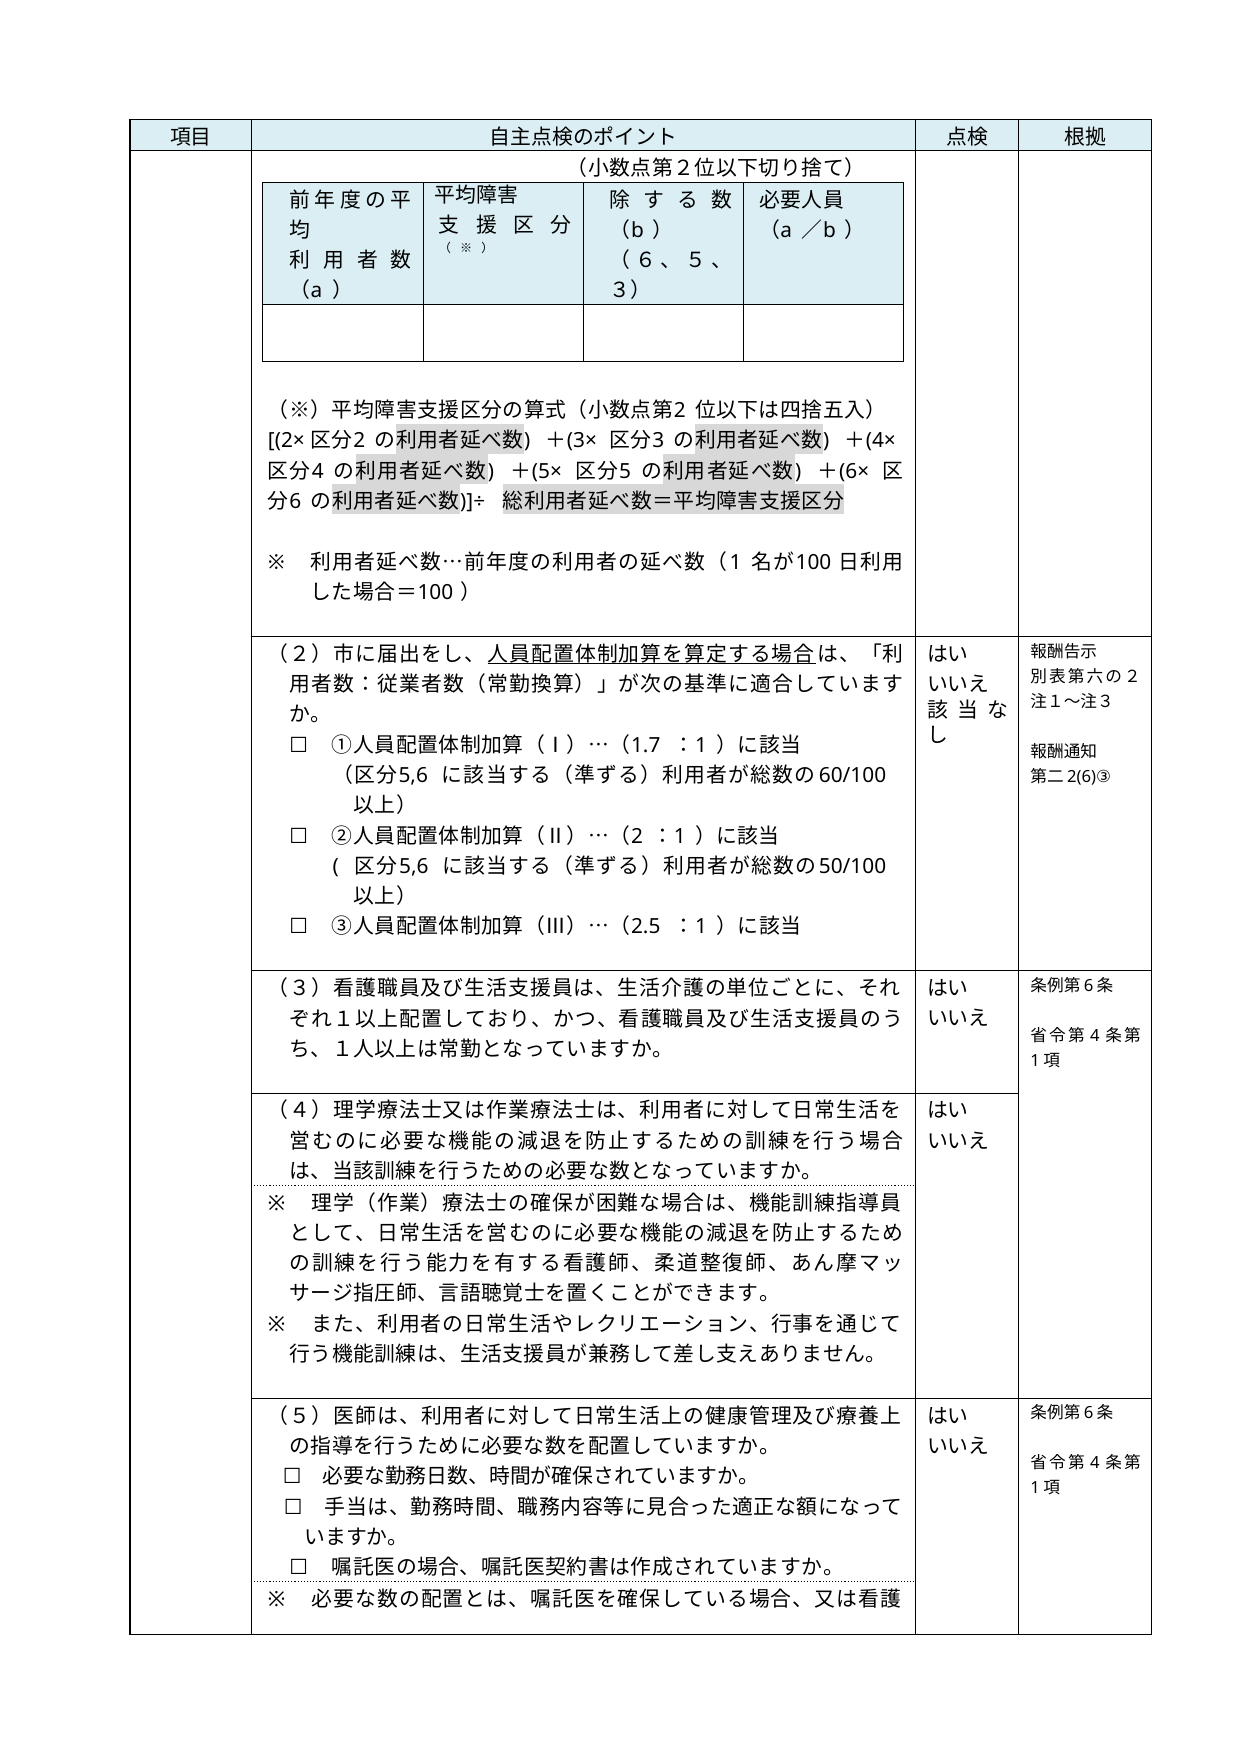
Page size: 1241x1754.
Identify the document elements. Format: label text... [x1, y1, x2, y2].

table_cell ※ 理学（作業）療法士の確保が困難な場合は、機能訓練指導員として、日常生活を営むのに必要な機能の減退を防止するための訓練を行う能力を有する看護師、柔道整復師、あん摩マッサージ指圧師、言語聴覚士を置くことができます。 ※ また、利用者の日常生活やレクリエーション、行事を通じて行う機能訓練は、生活支援員が兼務して差し支えありません。 [252, 1185, 915, 1398]
table_header 点検 [916, 120, 1018, 150]
table_cell はい いいえ [916, 1094, 1018, 1398]
table_cell はい いいえ [916, 971, 1018, 1093]
table_header 自主点検のポイント [252, 120, 915, 150]
table_header 根拠 [1019, 120, 1151, 150]
table_cell はい いいえ [916, 1399, 1018, 1634]
table_header 項目 [131, 120, 251, 150]
table_cell （３）看護職員及び生活支援員は、生活介護の単位ごとに、それぞれ１以上配置しており、かつ、看護職員及び生活支援員のうち、１人以上は常勤となっていますか。 [252, 971, 915, 1093]
table_cell （５）医師は、利用者に対して日常生活上の健康管理及び療養上の指導を行うために必要な数を配置していますか。 必要な勤務日数、時間が確保されていますか。 手当は、勤務時間、職務内容等に見合った適正な額になっていますか。 嘱託医の場合、嘱託医契約書は作成されていますか。 [252, 1399, 915, 1581]
table_cell （４）理学療法士又は作業療法士は、利用者に対して日常生活を営むのに必要な機能の減退を防止するための訓練を行う場合は、当該訓練を行うための必要な数となっていますか。 [252, 1094, 915, 1185]
table_cell 報酬告示 別表第六の２注１～注３ 報酬通知 第二2(6)③ [1019, 637, 1151, 970]
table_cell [252, 151, 915, 392]
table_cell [252, 1581, 915, 1634]
table_cell （※）平均障害支援区分の算式（小数点第2位以下は四捨五入） [(2×区分2の利用者延べ数)＋(3×区分3の利用者延べ数)＋(4×区分4の利用者延べ数)＋(5×区分5の利用者延べ数)＋(6×区分6の利用者延べ数)]÷総利用者延べ数＝平均障害支援区分 利用者延べ数…前年度の利用者の延べ数（1名が100日利用した場合＝100） [252, 393, 915, 636]
table_cell （２）市に届出をし、人員配置体制加算を算定する場合は、「利用者数：従業者数（常勤換算）」が次の基準に適合していますか。 ①人員配置体制加算（Ⅰ）…（1.7：1）に該当 （区分5,6に該当する（準ずる）利用者が総数の60/100以上） ②人員配置体制加算（Ⅱ）…（2：1）に該当 (区分5,6に該当する（準ずる）利用者が総数の50/100以上） ③人員配置体制加算（Ⅲ）…（2.5：1）に該当 [252, 637, 915, 970]
table_cell 条例第6条 省令第4条第1項 [1019, 971, 1151, 1398]
table_cell はい いいえ 該当なし [916, 637, 1018, 970]
table_cell 条例第6条 省令第4条第1項 [1019, 1399, 1151, 1634]
